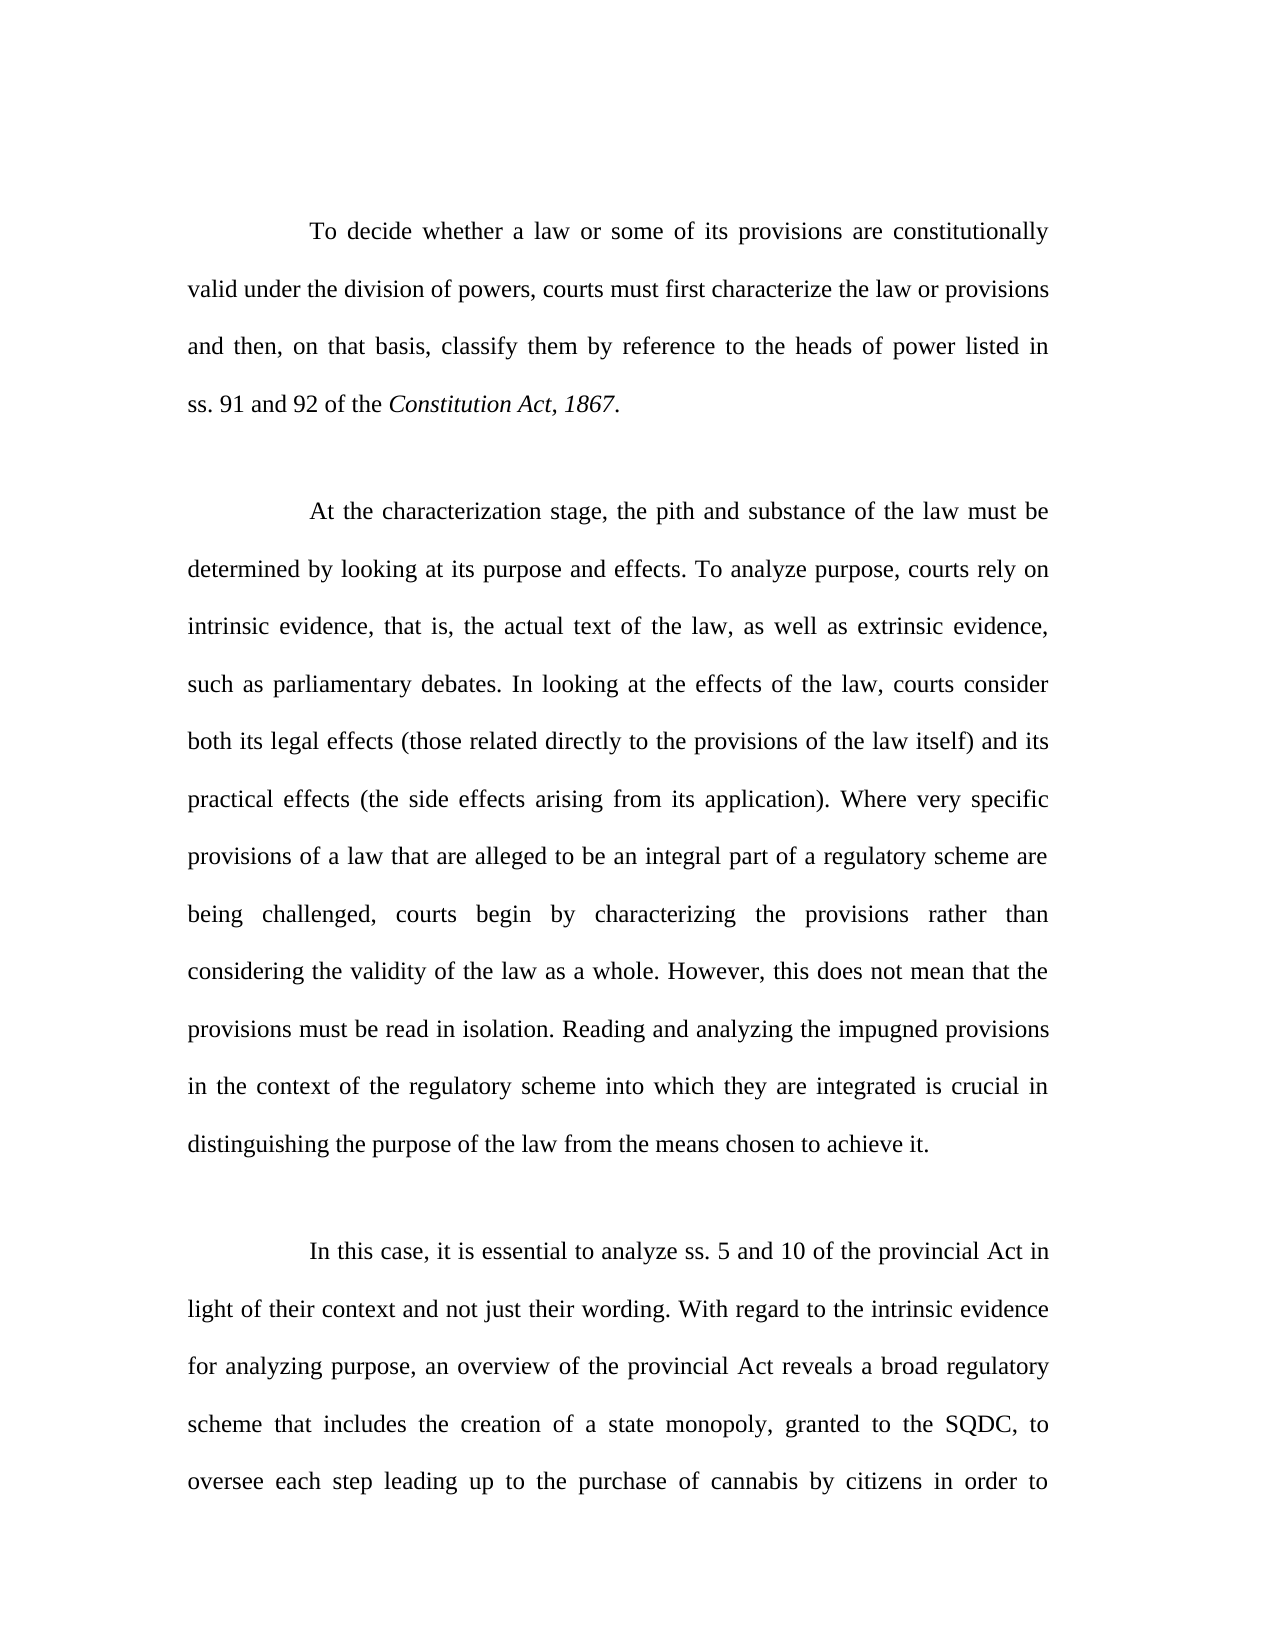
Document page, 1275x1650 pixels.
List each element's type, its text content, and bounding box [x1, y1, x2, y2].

text To decide whether a law or some of its provisions are constitutionally valid under the division of powers, courts must first characterize the law or provisions and then, on that basis, classify them by reference to the heads of power listed in ss. 91 and 92 of the Constitution Act, 1867. [187, 216, 1050, 418]
text At the characterization stage, the pith and substance of the law must be determined by looking at its purpose and effects. To analyze purpose, courts rely on intrinsic evidence, that is, the actual text of the law, as well as extrinsic evidence, such as parliamentary debates. In looking at the effects of the law, courts consider both its legal effects (those related directly to the provisions of the law itself) and its practical effects (the side effects arising from its application). Where very specific provisions of a law that are alleged to be an integral part of a regulatory scheme are being challenged, courts begin by characterizing the provisions rather than considering the validity of the law as a whole. However, this does not mean that the provisions must be read in isolation. Reading and analyzing the impugned provisions in the context of the regulatory scheme into which they are integrated is crucial in distinguishing the purpose of the law from the means chosen to achieve it. [187, 496, 1050, 1158]
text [187, 1236, 1050, 1495]
